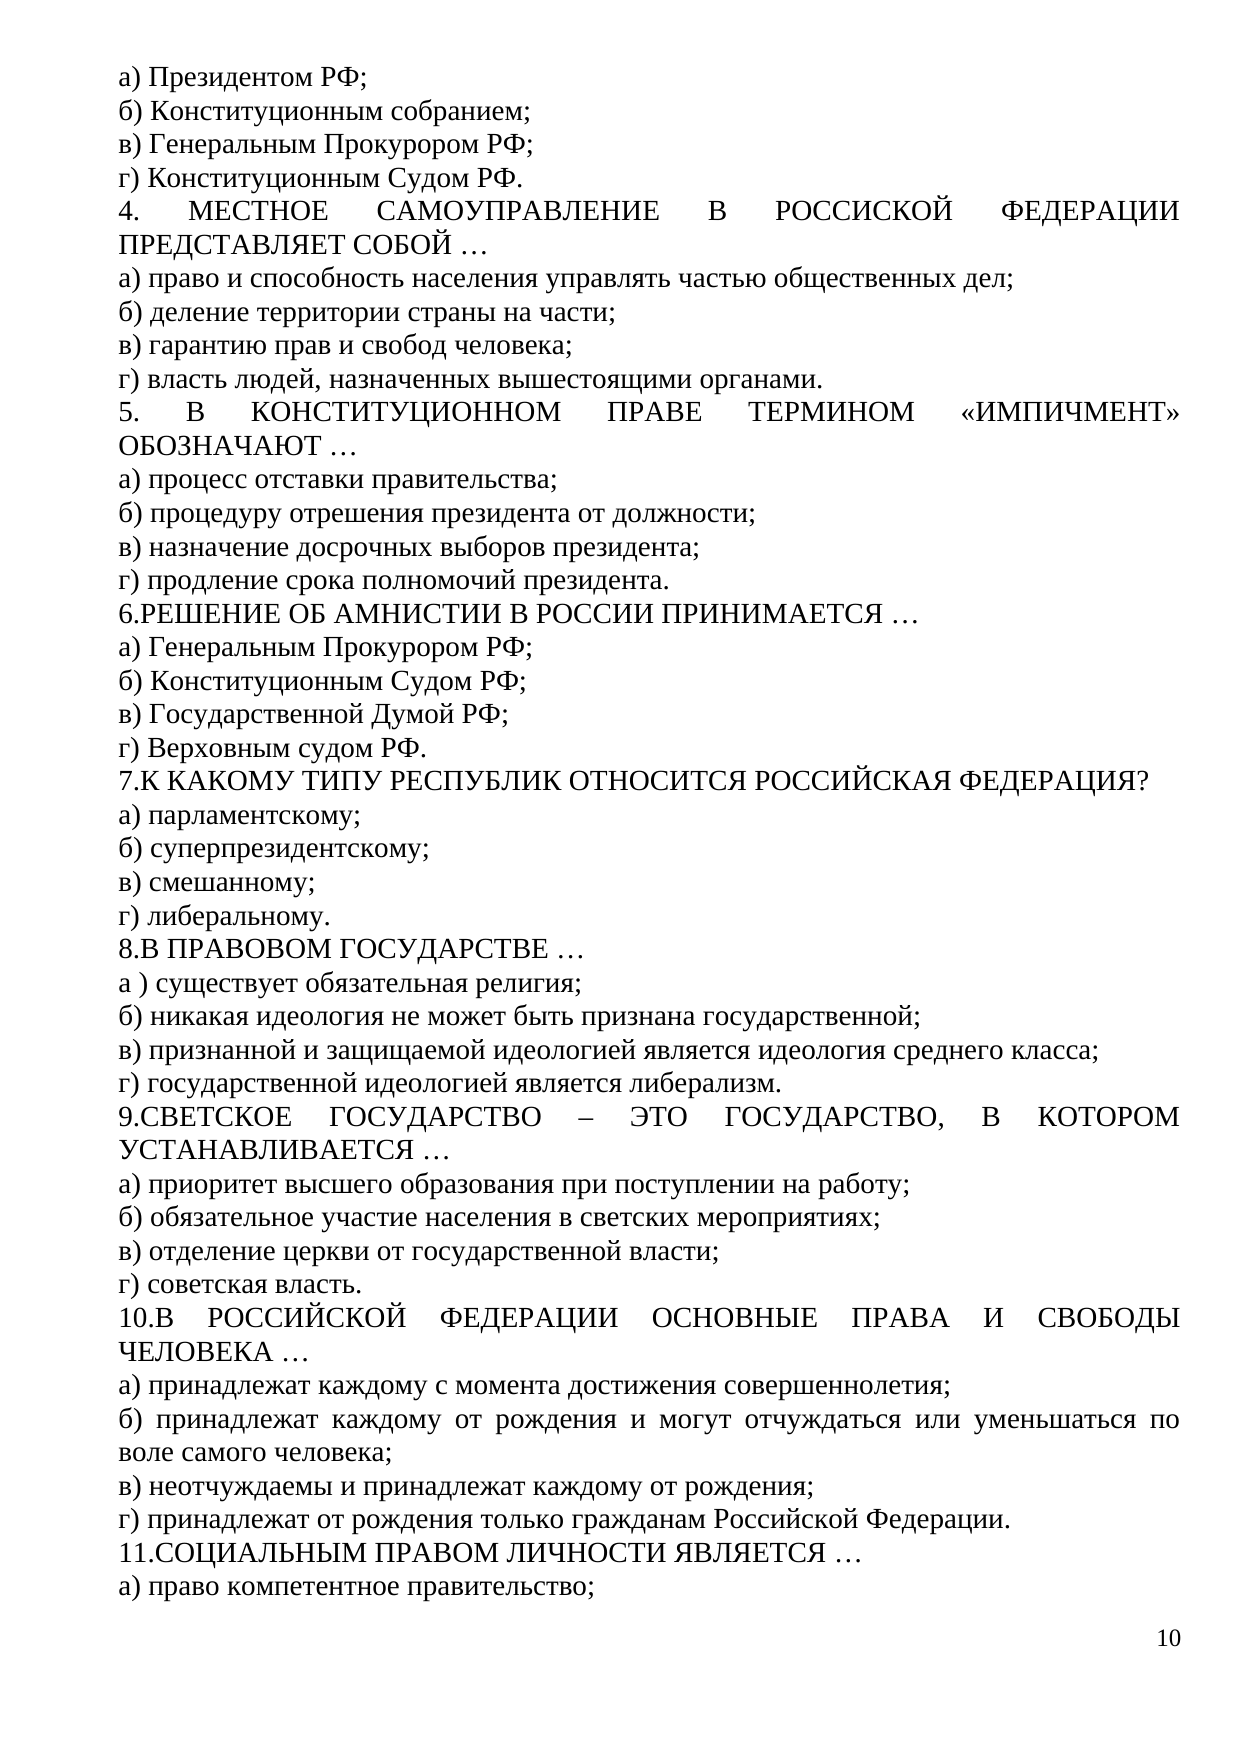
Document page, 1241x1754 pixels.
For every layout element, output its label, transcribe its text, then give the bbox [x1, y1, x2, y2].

text б) деление территории страны на части; [118, 294, 1181, 327]
text а) Президентом РФ; [118, 59, 1181, 93]
text а) принадлежат каждому с момента достижения совершеннолетия; [118, 1367, 1181, 1401]
text г) продление срока полномочий президента. [118, 562, 1181, 596]
text г) государственной идеологией является либерализм. [118, 1065, 1181, 1099]
text а) право компетентное правительство; [118, 1568, 1181, 1602]
text г) власть людей, назначенных вышестоящими органами. [118, 361, 1181, 394]
text а) Генеральным Прокурором РФ; [118, 629, 1181, 663]
text г) советская власть. [118, 1267, 1181, 1300]
text б) принадлежат каждому от рождения и могут отчуждаться или уменьшаться по воле самого человека; [118, 1401, 1181, 1468]
text 4. МЕСТНОЕ САМОУПРАВЛЕНИЕ В РОССИСКОЙ ФЕДЕРАЦИИ ПРЕДСТАВЛЯЕТ СОБОЙ … [118, 193, 1181, 260]
text а) процесс отставки правительства; [118, 462, 1181, 495]
text б) Конституционным собранием; [118, 93, 1181, 126]
text г) либеральному. [118, 898, 1181, 931]
text 9.СВЕТСКОЕ ГОСУДАРСТВО – ЭТО ГОСУДАРСТВО, В КОТОРОМ УСТАНАВЛИВАЕТСЯ … [118, 1099, 1181, 1166]
text б) никакая идеология не может быть признана государственной; [118, 998, 1181, 1032]
text в) отделение церкви от государственной власти; [118, 1233, 1181, 1267]
text б) процедуру отрешения президента от должности; [118, 495, 1181, 529]
text а) парламентскому; [118, 797, 1181, 831]
text а ) существует обязательная религия; [118, 965, 1181, 998]
text в) Государственной Думой РФ; [118, 696, 1181, 730]
text г) Верховным судом РФ. [118, 730, 1181, 763]
text 11.СОЦИАЛЬНЫМ ПРАВОМ ЛИЧНОСТИ ЯВЛЯЕТСЯ … [118, 1535, 1181, 1568]
text б) обязательное участие населения в светских мероприятиях; [118, 1199, 1181, 1233]
text 6.РЕШЕНИЕ ОБ АМНИСТИИ В РОССИИ ПРИНИМАЕТСЯ … [118, 596, 1181, 629]
text в) признанной и защищаемой идеологией является идеология среднего класса; [118, 1032, 1181, 1065]
text 8.В ПРАВОВОМ ГОСУДАРСТВЕ … [118, 931, 1181, 965]
text 7.К КАКОМУ ТИПУ РЕСПУБЛИК ОТНОСИТСЯ РОССИЙСКАЯ ФЕДЕРАЦИЯ? [118, 763, 1181, 797]
text в) Генеральным Прокурором РФ; [118, 126, 1181, 160]
text в) смешанному; [118, 864, 1181, 898]
text б) Конституционным Судом РФ; [118, 663, 1181, 696]
text в) неотчуждаемы и принадлежат каждому от рождения; [118, 1468, 1181, 1501]
text 10.В РОССИЙСКОЙ ФЕДЕРАЦИИ ОСНОВНЫЕ ПРАВА И СВОБОДЫ ЧЕЛОВЕКА … [118, 1300, 1181, 1367]
text г) принадлежат от рождения только гражданам Российской Федерации. [118, 1501, 1181, 1535]
text г) Конституционным Судом РФ. [118, 160, 1181, 193]
text в) назначение досрочных выборов президента; [118, 529, 1181, 562]
text 5. В КОНСТИТУЦИОННОМ ПРАВЕ ТЕРМИНОМ «ИМПИЧМЕНТ» ОБОЗНАЧАЮТ … [118, 394, 1181, 462]
text в) гарантию прав и свобод человека; [118, 327, 1181, 361]
text а) право и способность населения управлять частью общественных дел; [118, 260, 1181, 294]
text а) приоритет высшего образования при поступлении на работу; [118, 1166, 1181, 1199]
text б) суперпрезидентскому; [118, 831, 1181, 864]
